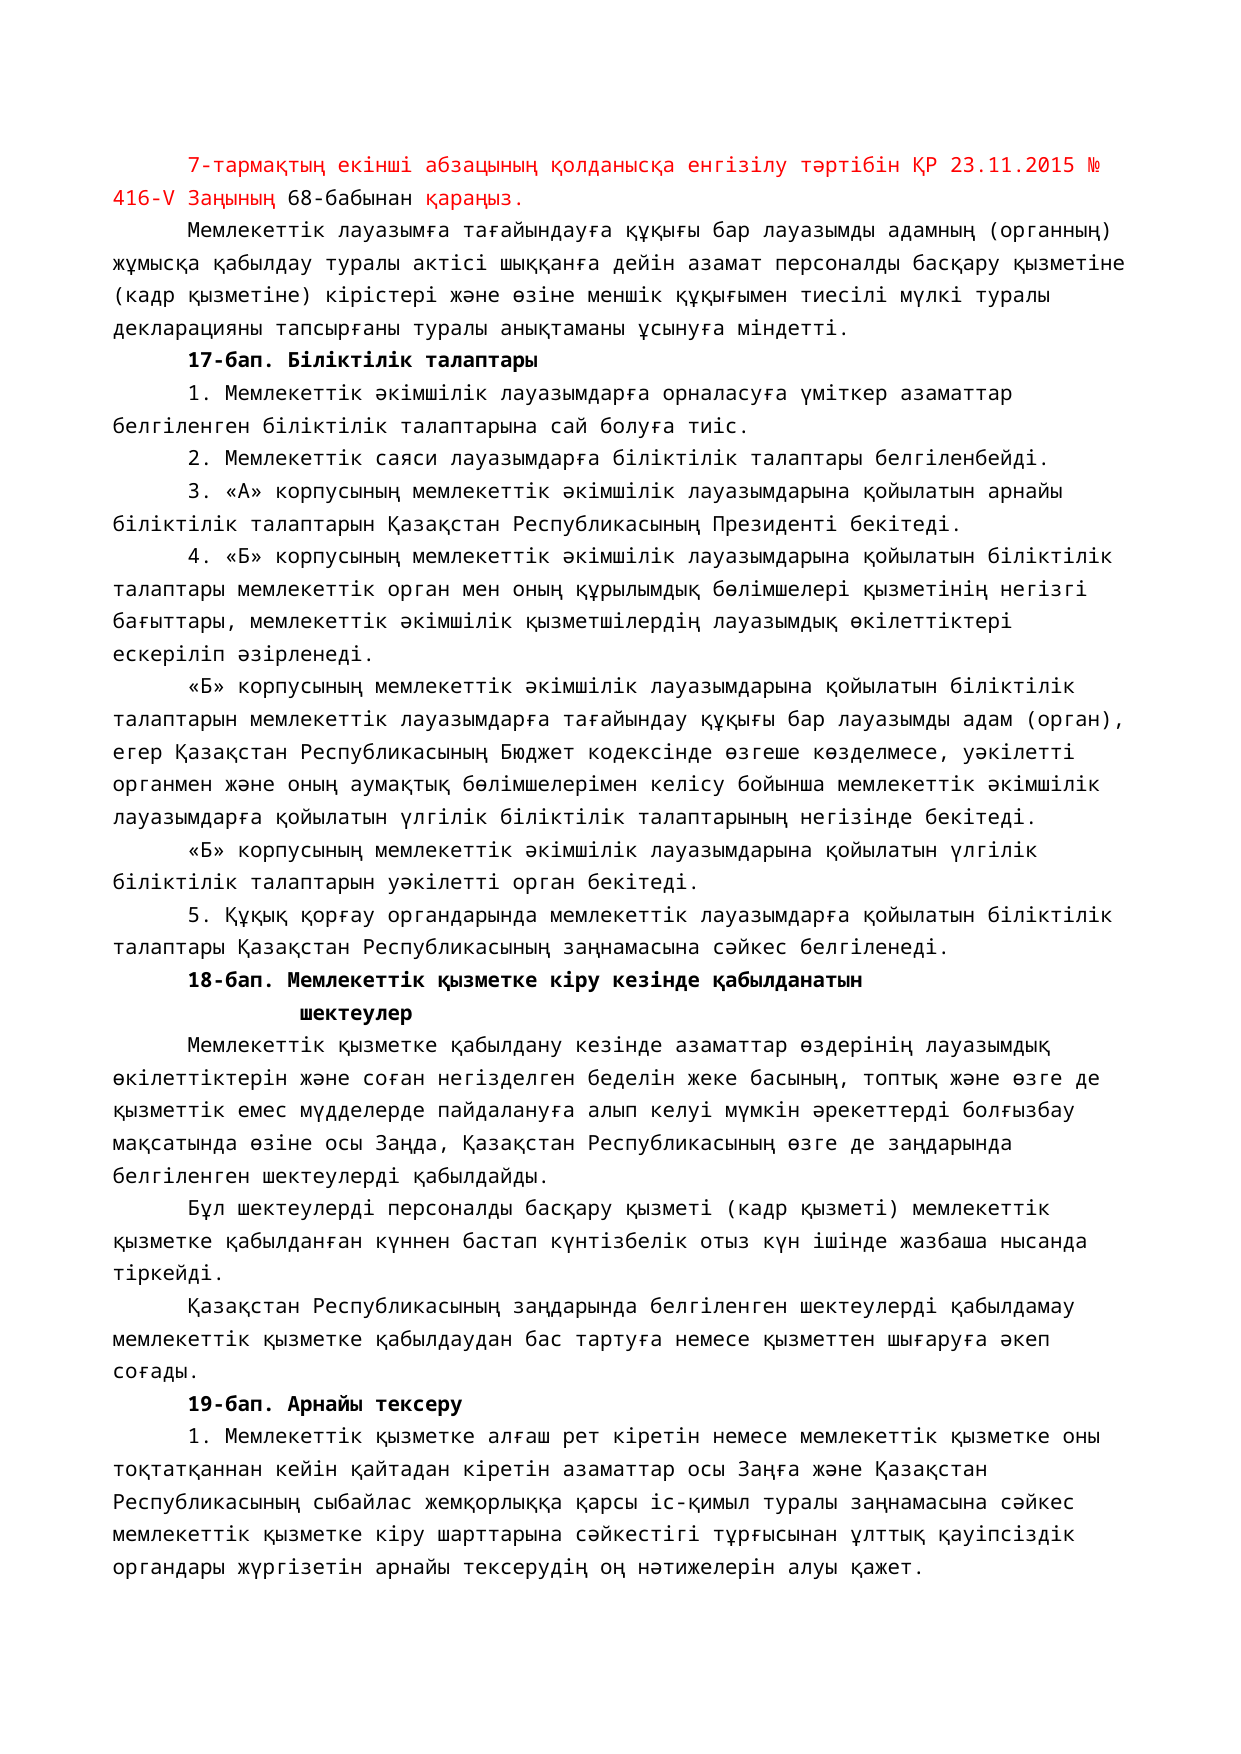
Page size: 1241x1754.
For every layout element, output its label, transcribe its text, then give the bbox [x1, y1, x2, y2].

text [112, 1422, 1128, 1580]
text 1. Мемлекеттік әкімшілік лауазымдарға орналасуға үміткер азаматтар белгіленген біліктілік талаптарына сай болуға тиіс. 2. Мемлекеттік саяси лауазымдарға біліктілік талаптары белгіленбейді. 3. «А» корпусының мемлекеттік әкімшілік лауазымдарына қойылатын арнайы біліктілік талаптарын Қазақстан Республикасының Президентi бекітеді. 4. «Б» корпусының мемлекеттік әкімшілік лауазымдарына қойылатын біліктілік талаптары мемлекеттік орган мен оның құрылымдық бөлімшелері қызметінің негізгі бағыттары, мемлекеттік әкімшілік қызметшілердің лауазымдық өкілеттіктері ескеріліп әзірленеді. «Б» корпусының мемлекеттік әкімшілік лауазымдарына қойылатын біліктілік талаптарын мемлекеттік лауазымдарға тағайындау құқығы бар лауазымды адам (орган), егер Қазақстан Республикасының Бюджет кодексінде өзгеше көзделмесе, уәкілетті органмен және оның аумақтық бөлімшелерімен келісу бойынша мемлекеттік әкімшілік лауазымдарға қойылатын үлгілік біліктілік талаптарының негізінде бекітеді. «Б» корпусының мемлекеттік әкімшілік лауазымдарына қойылатын үлгілік біліктілік талаптарын уәкілетті орган бекітеді. 5. Құқық қорғау органдарында мемлекеттік лауазымдарға қойылатын біліктілік талаптары Қазақстан Республикасының заңнамасына сәйкес белгіленеді. [112, 378, 1128, 961]
text 19-бап. Арнайы тексеру [112, 1389, 1128, 1417]
text 17-бап. Біліктілік талаптары [112, 346, 1128, 374]
text Мемлекеттік қызметке қабылдану кезінде азаматтар өздерінің лауазымдық өкілеттіктерін және соған негізделген беделін жеке басының, топтық және өзге де қызметтік емес мүдделерде пайдалануға алып келуі мүмкін әрекеттерді болғызбау мақсатында өзіне осы Заңда, Қазақстан Республикасының өзге де заңдарында белгіленген шектеулерді қабылдайды. Бұл шектеулерді персоналды басқару қызметі (кадр қызметі) мемлекеттік қызметке қабылданған күннен бастап күнтізбелік отыз күн ішінде жазбаша нысанда тіркейді. Қазақстан Республикасының заңдарында белгіленген шектеулерді қабылдамау мемлекеттік қызметке қабылдаудан бас тартуға немесе қызметтен шығаруға әкеп соғады. [112, 1030, 1128, 1385]
text 18-бап. Мемлекеттік қызметке кіру кезінде қабылданатын шектеулер [112, 965, 1128, 1026]
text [112, 150, 1128, 341]
